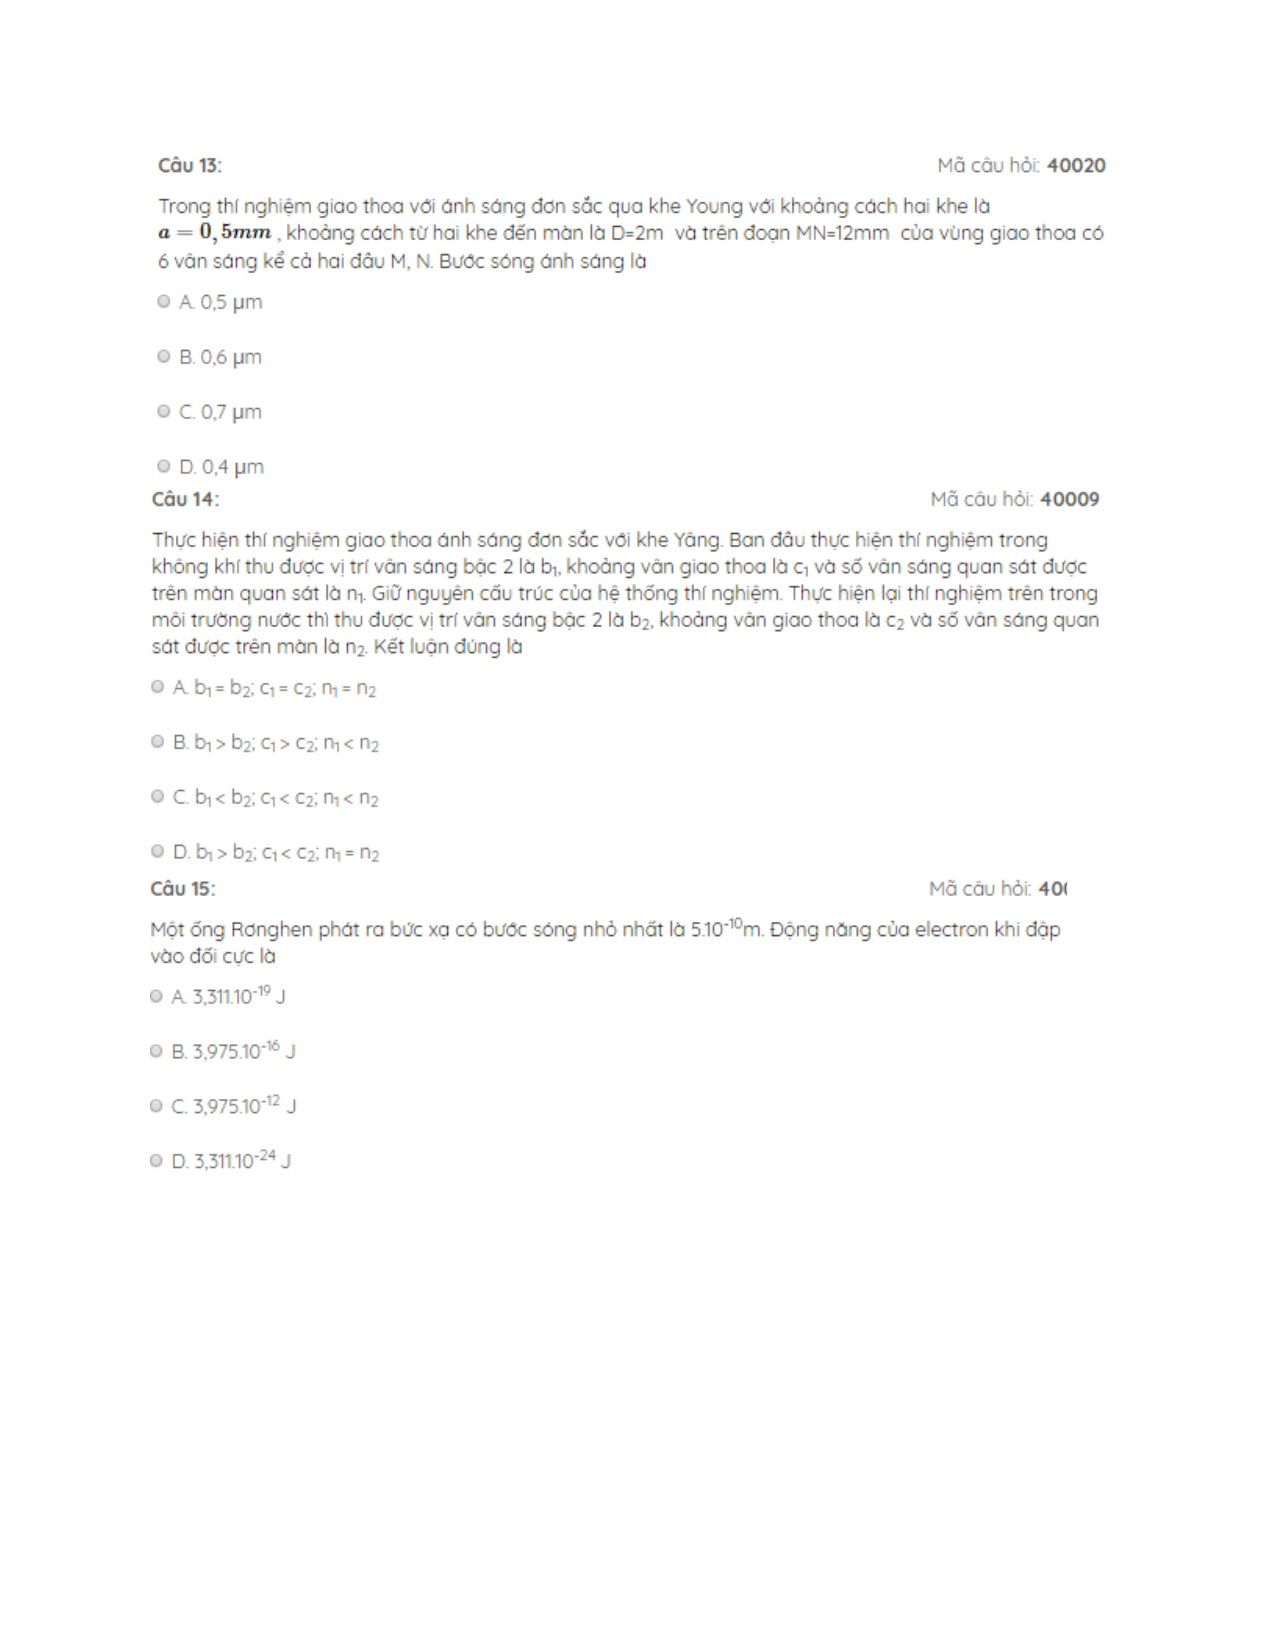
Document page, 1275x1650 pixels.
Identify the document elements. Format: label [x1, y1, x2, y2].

picture [150, 150, 1113, 485]
picture [150, 874, 1068, 1181]
picture [150, 486, 1105, 873]
